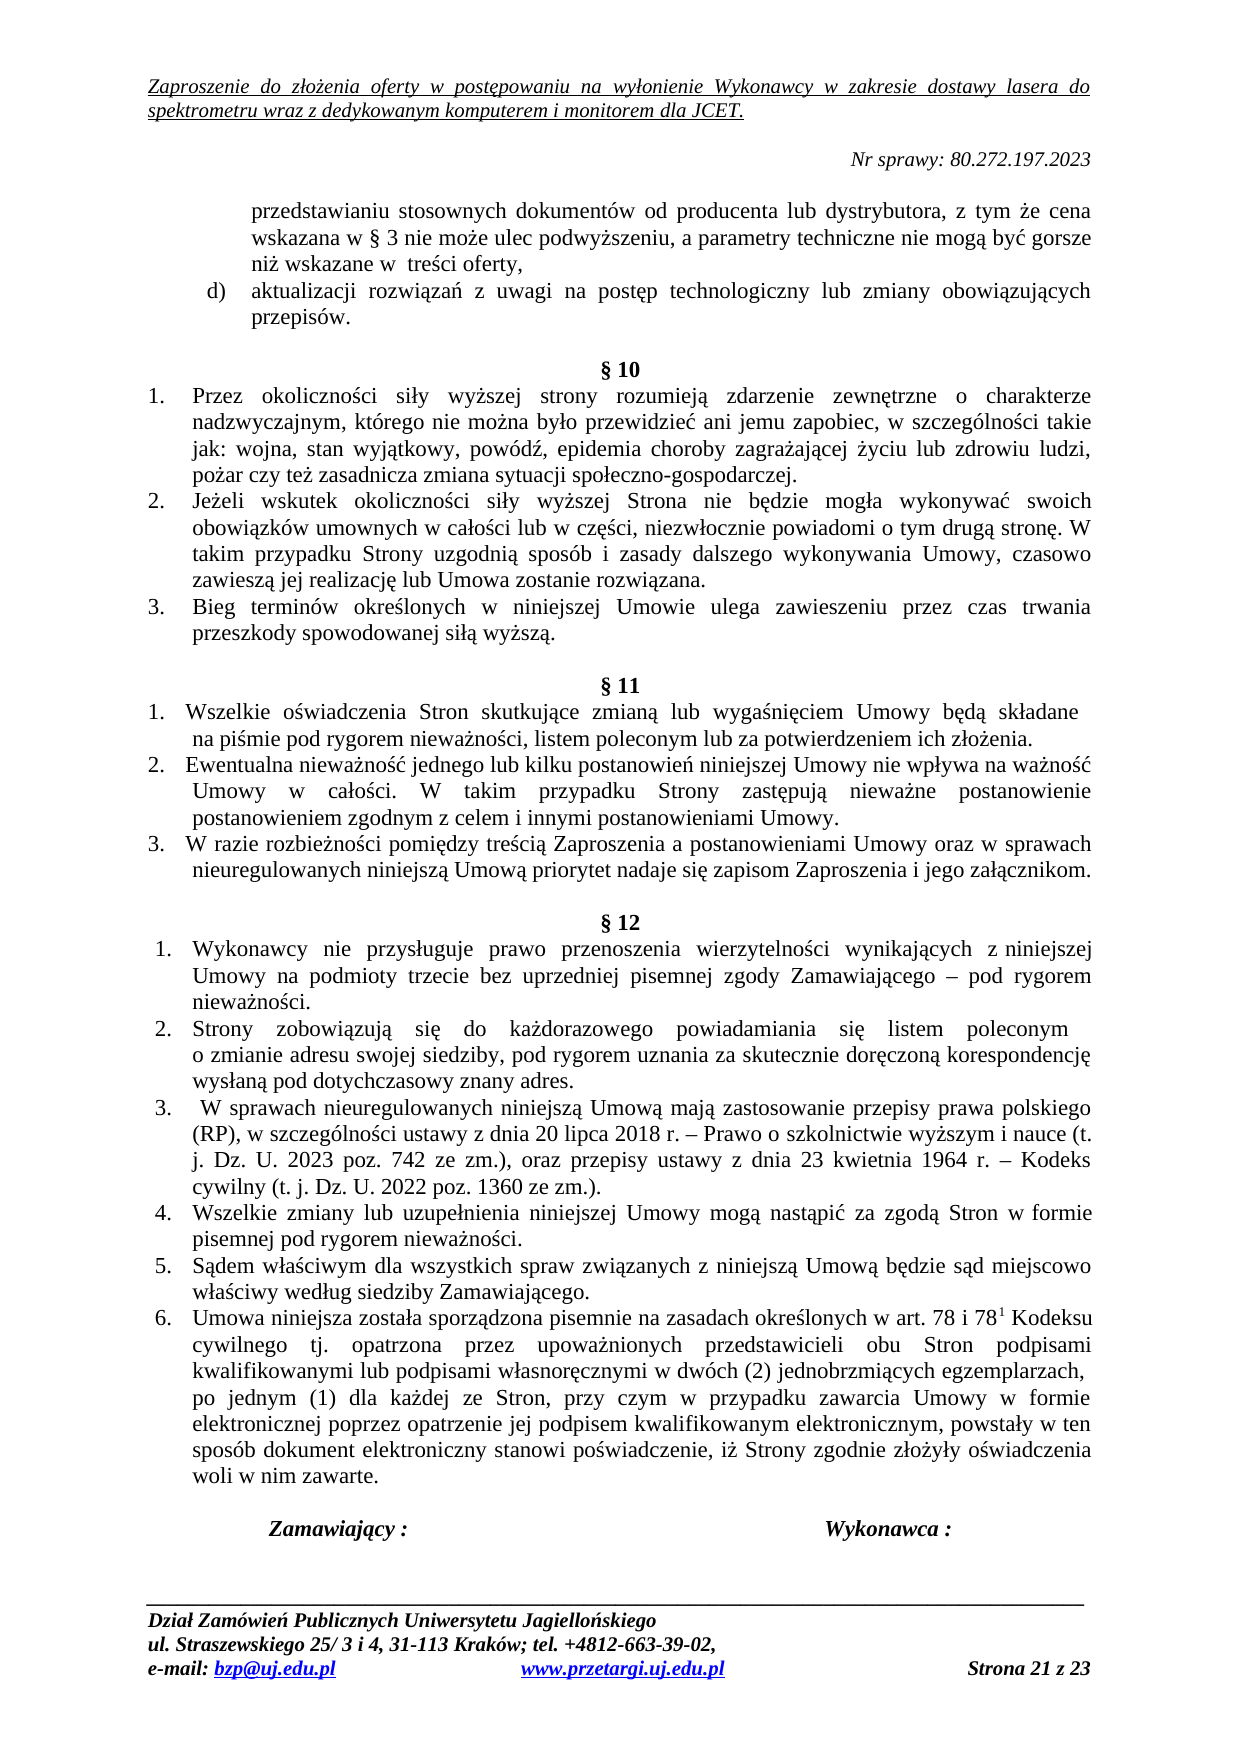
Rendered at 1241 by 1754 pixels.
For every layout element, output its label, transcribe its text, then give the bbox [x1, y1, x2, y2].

list aktualizacji rozwiązań z uwagi na postęp technologiczny lub zmiany obowiązujących przepisów. [207, 277, 1093, 329]
text Zamawiający : Wykonawca : [177, 1515, 1093, 1542]
list Jeżeli wskutek okoliczności siły wyższej Strona nie będzie mogła wykonywać swoich obowiązków umownych w całości lub w części, niezwłocznie powiadomi o tym drugą stronę. W takim przypadku Strony uzgodnią sposób i zasady dalszego wykonywania Umowy, czasowo zawieszą jej realizację lub Umowa zostanie rozwiązana. [148, 487, 1093, 593]
list Wykonawcy nie przysługuje prawo przenoszenia wierzytelności wynikających z niniejszej Umowy na podmioty trzecie bez uprzedniej pisemnej zgody Zamawiającego – pod rygorem nieważności. [154, 936, 1093, 1014]
list Bieg terminów określonych w niniejszej Umowie ulega zawieszeniu przez czas trwania przeszkody spowodowanej siłą wyższą. [148, 593, 1093, 646]
list Sądem właściwym dla wszystkich spraw związanych z niniejszą Umową będzie sąd miejscowo właściwy według siedziby Zamawiającego. [154, 1252, 1093, 1304]
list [207, 198, 1093, 277]
list Strony zobowiązują się do każdorazowego powiadamiania się listem poleconym o zmianie adresu swojej siedziby, pod rygorem uznania za skutecznie doręczoną korespondencję wysłaną pod dotychczasowy znany adres. [154, 1014, 1093, 1094]
list W sprawach nieuregulowanych niniejszą Umową mają zastosowanie przepisy prawa polskiego (RP), w szczególności ustawy z dnia 20 lipca 2018 r. – Prawo o szkolnictwie wyższym i nauce (t. j. Dz. U. 2023 poz. 742 ze zm.), oraz przepisy ustawy z dnia 23 kwietnia 1964 r. – Kodeks cywilny (t. j. Dz. U. 2022 poz. 1360 ze zm.). [154, 1094, 1093, 1199]
text § 10 [148, 356, 1093, 382]
list Przez okoliczności siły wyższej strony rozumieją zdarzenie zewnętrzne o charakterze nadzwyczajnym, którego nie można było przewidzieć ani jemu zapobiec, w szczególności takie jak: wojna, stan wyjątkowy, powódź, epidemia choroby zagrażającej życiu lub zdrowiu ludzi, pożar czy też zasadnicza zmiana sytuacji społeczno-gospodarczej. [148, 382, 1093, 487]
list Wszelkie zmiany lub uzupełnienia niniejszej Umowy mogą nastąpić za zgodą Stron w formie pisemnej pod rygorem nieważności. [154, 1199, 1093, 1252]
list Wszelkie oświadczenia Stron skutkujące zmianą lub wygaśnięciem Umowy będą składane na piśmie pod rygorem nieważności, listem poleconym lub za potwierdzeniem ich złożenia. [148, 698, 1093, 751]
list W razie rozbieżności pomiędzy treścią Zaproszenia a postanowieniami Umowy oraz w sprawach nieuregulowanych niniejszą Umową priorytet nadaje się zapisom Zaproszenia i jego załącznikom. [148, 830, 1093, 883]
text § 12 [148, 909, 1093, 936]
text § 11 [148, 672, 1093, 698]
list Ewentualna nieważność jednego lub kilku postanowień niniejszej Umowy nie wpływa na ważność Umowy w całości. W takim przypadku Strony zastępują nieważne postanowienie postanowieniem zgodnym z celem i innymi postanowieniami Umowy. [148, 751, 1093, 830]
list Umowa niniejsza została sporządzona pisemnie na zasadach określonych w art. 78 i 781 Kodeksu cywilnego tj. opatrzona przez upoważnionych przedstawicieli obu Stron podpisami kwalifikowanymi lub podpisami własnoręcznymi w dwóch (2) jednobrzmiących egzemplarzach, po jednym (1) dla każdej ze Stron, przy czym w przypadku zawarcia Umowy w formie elektronicznej poprzez opatrzenie jej podpisem kwalifikowanym elektronicznym, powstały w ten sposób dokument elektroniczny stanowi poświadczenie, iż Strony zgodnie złożyły oświadczenia woli w nim zawarte. [154, 1304, 1093, 1489]
